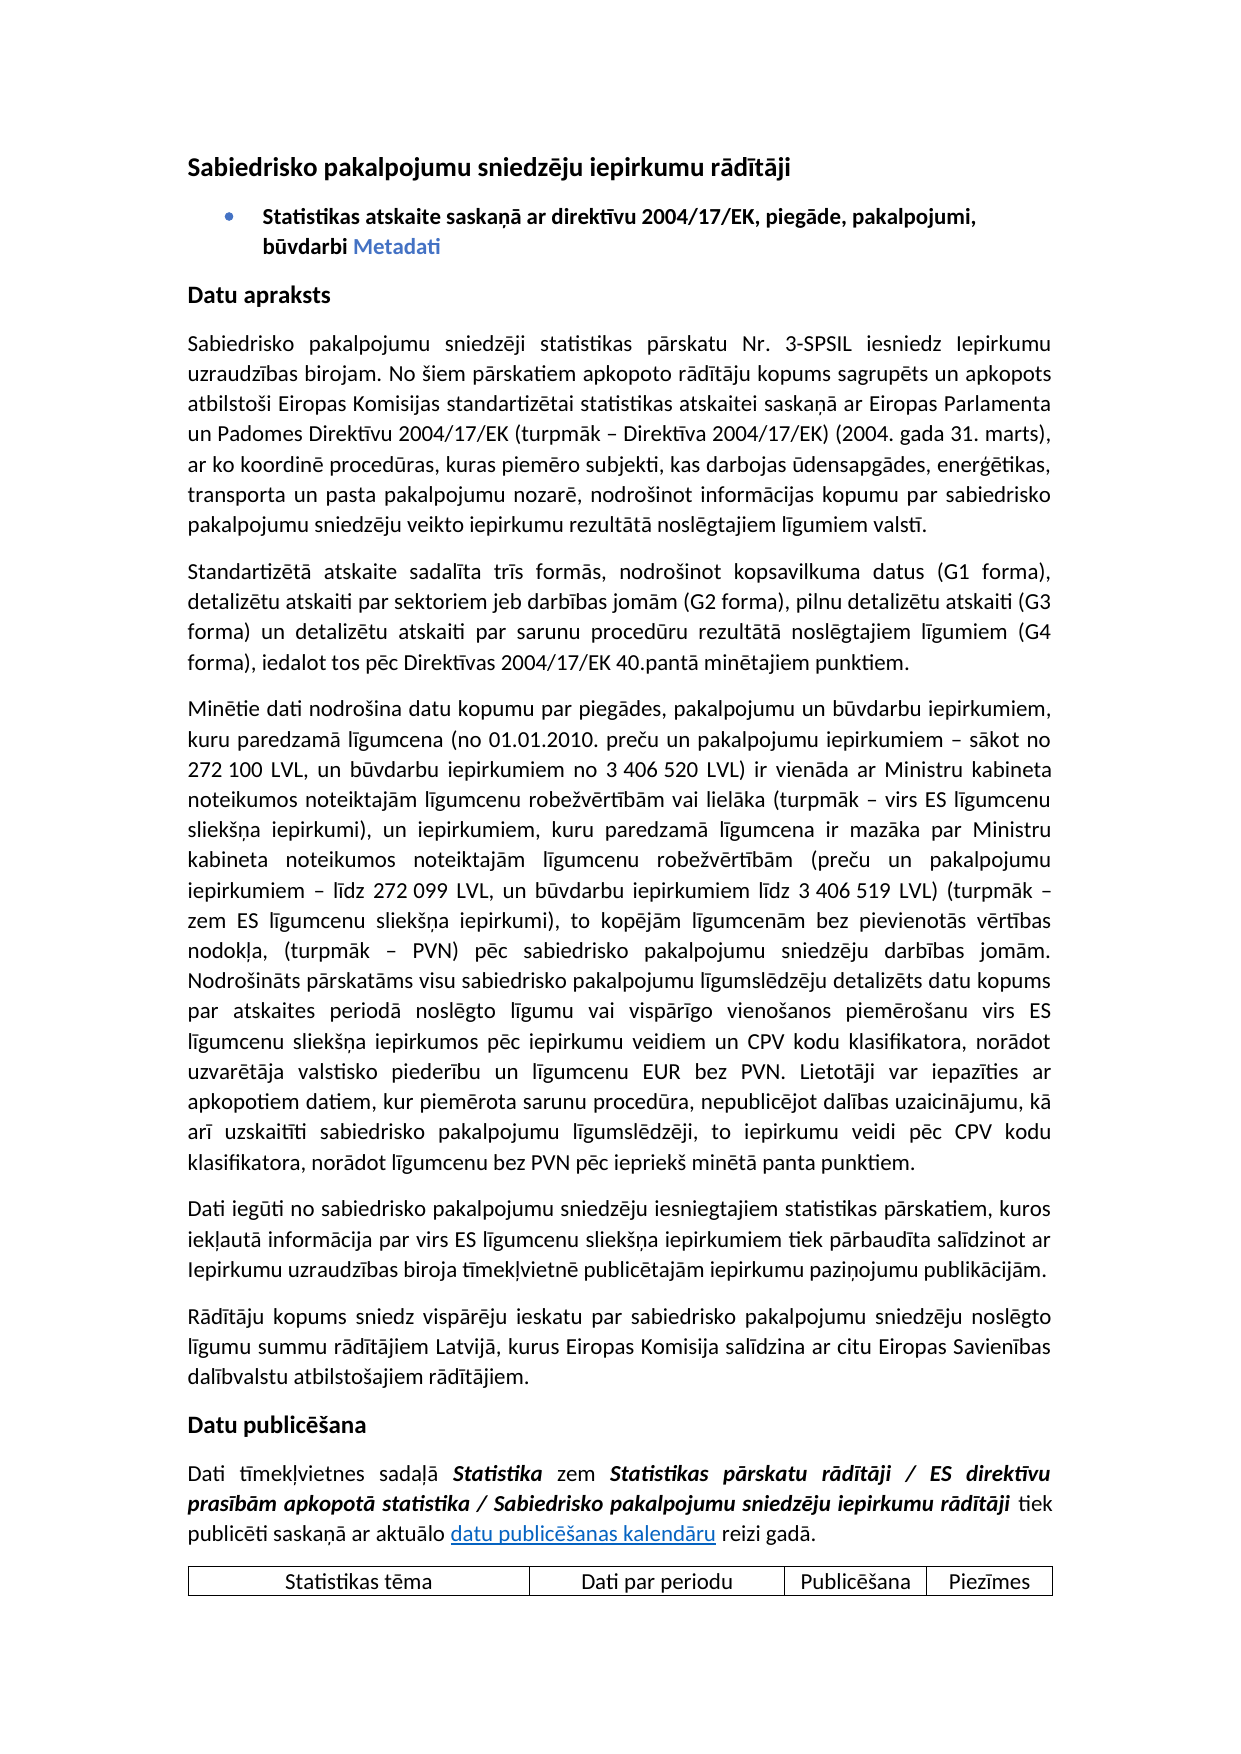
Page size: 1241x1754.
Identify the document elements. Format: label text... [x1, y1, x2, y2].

text Sabiedrisko pakalpojumu sniedzēju iepirkumu rādītāji [187, 150, 1053, 183]
text Dati tīmekļvietnes sadaļā Statistika zem Statistikas pārskatu rādītāji / ES direktīvu prasībām apkopotā statistika / Sabiedrisko pakalpojumu sniedzēju iepirkumu rādītāji tiek publicēti saskaņā ar aktuālo datu publicēšanas kalendāru reizi gadā. [187, 1459, 1053, 1547]
text Datu apraksts [187, 279, 1053, 310]
text Datu publicēšana [187, 1409, 1053, 1440]
text Minētie dati nodrošina datu kopumu par piegādes, pakalpojumu un būvdarbu iepirkumiem, kuru paredzamā līgumcena (no 01.01.2010. preču un pakalpojumu iepirkumiem – sākot no 272 100 LVL, un būvdarbu iepirkumiem no 3 406 520 LVL) ir vienāda ar Ministru kabineta noteikumos noteiktajām līgumcenu robežvērtībām vai lielāka (turpmāk – virs ES līgumcenu sliekšņa iepirkumi), un iepirkumiem, kuru paredzamā līgumcena ir mazāka par Ministru kabineta noteikumos noteiktajām līgumcenu robežvērtībām (preču un pakalpojumu iepirkumiem – līdz 272 099 LVL, un būvdarbu iepirkumiem līdz 3 406 519 LVL) (turpmāk – zem ES līgumcenu sliekšņa iepirkumi), to kopējām līgumcenām bez pievienotās vērtības nodokļa, (turpmāk – PVN) pēc sabiedrisko pakalpojumu sniedzēju darbības jomām. Nodrošināts pārskatāms visu sabiedrisko pakalpojumu līgumslēdzēju detalizēts datu kopums par atskaites periodā noslēgto līgumu vai vispārīgo vienošanos piemērošanu virs ES līgumcenu sliekšņa iepirkumos pēc iepirkumu veidiem un CPV kodu klasifikatora, norādot uzvarētāja valstisko piederību un līgumcenu EUR bez PVN. Lietotāji var iepazīties ar apkopotiem datiem, kur piemērota sarunu procedūra, nepublicējot dalības uzaicinājumu, kā arī uzskaitīti sabiedrisko pakalpojumu līgumslēdzēji, to iepirkumu veidi pēc CPV kodu klasifikatora, norādot līgumcenu bez PVN pēc iepriekš minētā panta punktiem. [187, 694, 1053, 1176]
list Statistikas atskaite saskaņā ar direktīvu 2004/17/EK, piegāde, pakalpojumi, būvdarbi Metadati [225, 202, 1053, 261]
text Dati iegūti no sabiedrisko pakalpojumu sniedzēju iesniegtajiem statistikas pārskatiem, kuros iekļautā informācija par virs ES līgumcenu sliekšņa iepirkumiem tiek pārbaudīta salīdzinot ar Iepirkumu uzraudzības biroja tīmekļvietnē publicētajām iepirkumu paziņojumu publikācijām. [187, 1194, 1053, 1283]
table_header Piezīmes [927, 1567, 1052, 1595]
text Sabiedrisko pakalpojumu sniedzēji statistikas pārskatu Nr. 3-SPSIL iesniedz Iepirkumu uzraudzības birojam. No šiem pārskatiem apkopoto rādītāju kopums sagrupēts un apkopots atbilstoši Eiropas Komisijas standartizētai statistikas atskaitei saskaņā ar Eiropas Parlamenta un Padomes Direktīvu 2004/17/EK (turpmāk – Direktīva 2004/17/EK) (2004. gada 31. marts), ar ko koordinē procedūras, kuras piemēro subjekti, kas darbojas ūdensapgādes, enerģētikas, transporta un pasta pakalpojumu nozarē, nodrošinot informācijas kopumu par sabiedrisko pakalpojumu sniedzēju veikto iepirkumu rezultātā noslēgtajiem līgumiem valstī. [187, 329, 1053, 538]
text Standartizētā atskaite sadalīta trīs formās, nodrošinot kopsavilkuma datus (G1 forma), detalizētu atskaiti par sektoriem jeb darbības jomām (G2 forma), pilnu detalizētu atskaiti (G3 forma) un detalizētu atskaiti par sarunu procedūru rezultātā noslēgtajiem līgumiem (G4 forma), iedalot tos pēc Direktīvas 2004/17/EK 40.pantā minētajiem punktiem. [187, 557, 1053, 676]
table_header Dati par periodu [530, 1567, 784, 1595]
table_header Publicēšanas datums [785, 1567, 926, 1595]
table_header Statistikas tēma [189, 1567, 529, 1595]
text Rādītāju kopums sniedz vispārēju ieskatu par sabiedrisko pakalpojumu sniedzēju noslēgto līgumu summu rādītājiem Latvijā, kurus Eiropas Komisija salīdzina ar citu Eiropas Savienības dalībvalstu atbilstošajiem rādītājiem. [187, 1302, 1053, 1390]
